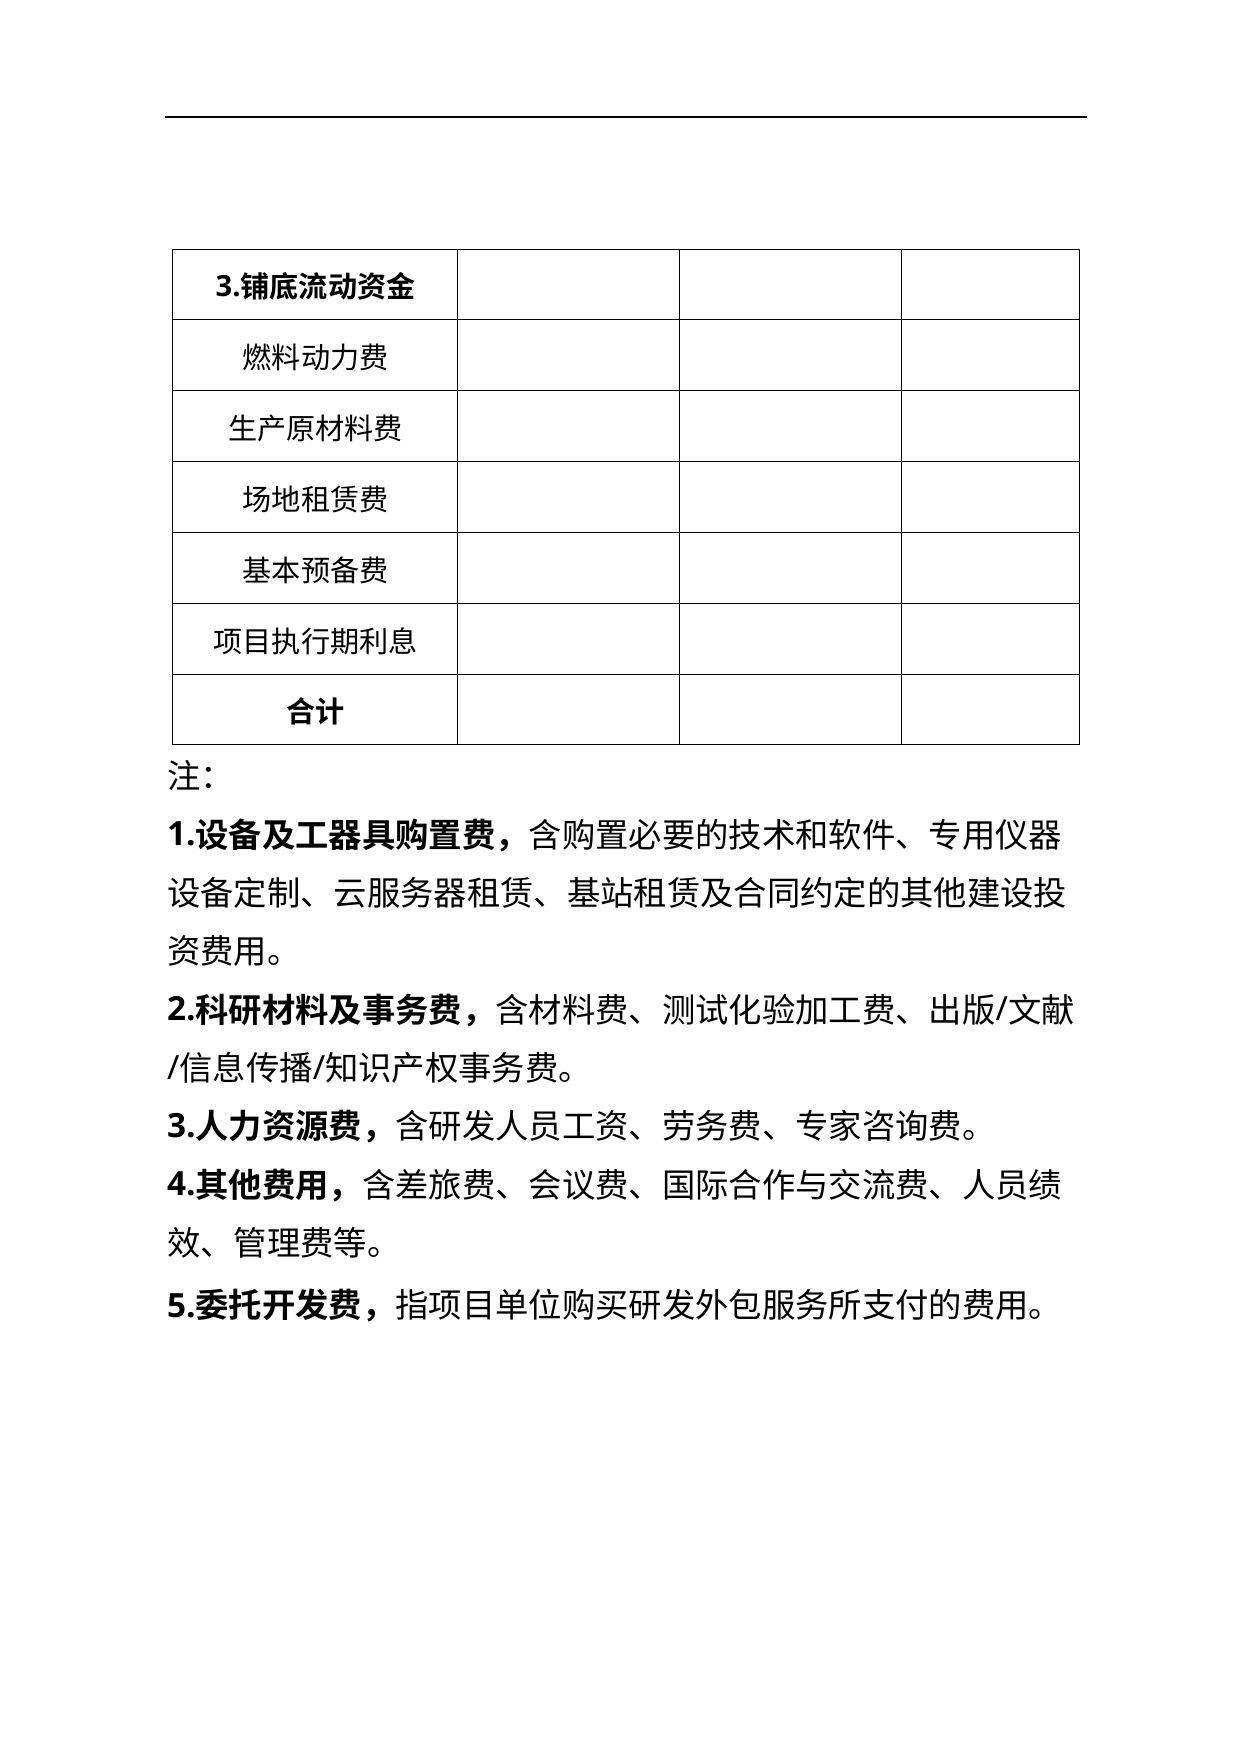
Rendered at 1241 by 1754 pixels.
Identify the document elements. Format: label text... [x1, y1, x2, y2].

table_cell 燃料动力费 [173, 320, 457, 390]
text 注： [167, 745, 1085, 804]
table_cell [902, 533, 1079, 603]
table_cell [902, 604, 1079, 673]
table_cell [902, 250, 1079, 319]
table_cell [458, 533, 679, 603]
table_cell 场地租赁费 [173, 462, 457, 532]
table_cell [680, 391, 901, 461]
table_cell [458, 675, 679, 744]
table_cell 基本预备费 [173, 533, 457, 603]
text 4.其他费用，含差旅费、会议费、国际合作与交流费、人员绩效、管理费等。 [167, 1154, 1085, 1270]
table_cell [458, 604, 679, 673]
table_cell [902, 320, 1079, 390]
table_cell [680, 462, 901, 532]
table_cell [458, 462, 679, 532]
text 3.人力资源费，含研发人员工资、劳务费、专家咨询费。 [167, 1095, 1085, 1154]
table_cell [458, 320, 679, 390]
table_cell [680, 250, 901, 319]
table_cell 生产原材料费 [173, 391, 457, 461]
table_cell [680, 675, 901, 744]
table_cell 项目执行期利息 [173, 604, 457, 673]
table_cell 3.铺底流动资金 [173, 250, 457, 319]
table_cell [680, 604, 901, 673]
table_cell [458, 250, 679, 319]
table_cell [458, 391, 679, 461]
text 2.科研材料及事务费，含材料费、测试化验加工费、出版/文献/信息传播/知识产权事务费。 [167, 979, 1085, 1095]
table_cell [680, 533, 901, 603]
table_cell [680, 320, 901, 390]
table_cell [902, 462, 1079, 532]
table_cell [902, 391, 1079, 461]
table_cell [902, 675, 1079, 744]
table_cell 合计 [173, 675, 457, 744]
text 5.委托开发费，指项目单位购买研发外包服务所支付的费用。 [167, 1270, 1085, 1329]
text 1.设备及工器具购置费，含购置必要的技术和软件、专用仪器设备定制、云服务器租赁、基站租赁及合同约定的其他建设投资费用。 [167, 804, 1085, 979]
